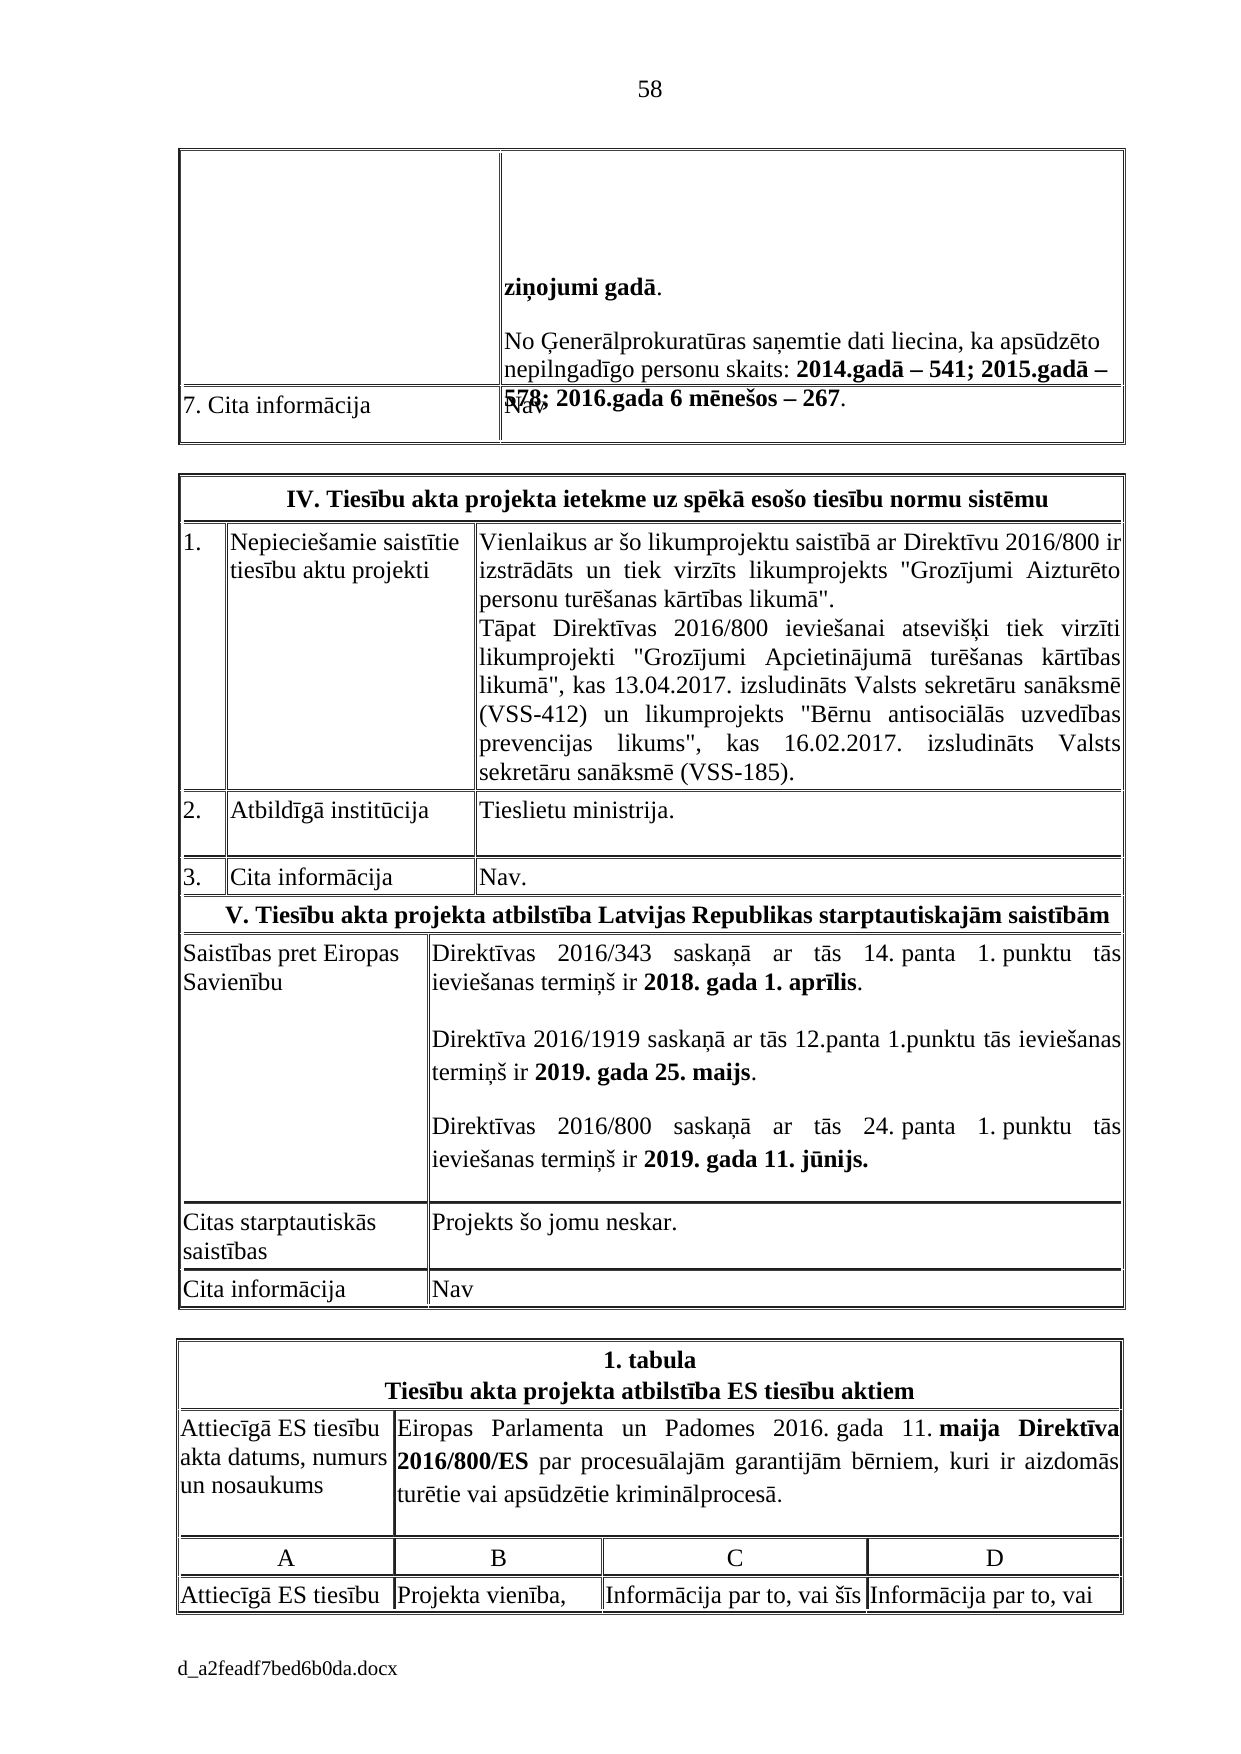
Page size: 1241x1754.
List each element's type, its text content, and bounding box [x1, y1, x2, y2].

table_cell 7. Cita informācija [181, 384, 501, 441]
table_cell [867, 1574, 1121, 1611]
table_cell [179, 1574, 394, 1611]
table_cell D [869, 1535, 1121, 1574]
table_cell Nav. [477, 855, 1123, 894]
table_header 1. tabula Tiesību akta projekta atbilstība ES tiesību aktiem [179, 1342, 1120, 1407]
table_cell 2. [181, 789, 225, 855]
table_cell Cita informācija [180, 1268, 428, 1306]
table_cell Nav [501, 384, 1123, 441]
table_cell Tieslietu ministrija. [477, 789, 1123, 855]
table_cell Vienlaikus ar šo likumprojektu saistībā ar Direktīvu 2016/800 ir izstrādāts un tiek virzīts likumprojekts "Grozījumi Aizturēto personu turēšanas kārtības likumā". Tāpat Direktīvas 2016/800 ieviešanai atsevišķi tiek virzīti likumprojekti "Grozījumi Apcietinājumā turēšanas kārtības likumā", kas 13.04.2017. izsludināts Valsts sekretāru sanāksmē (VSS-412) un likumprojekts "Bērnu antisociālās uzvedības prevencijas likums", kas 16.02.2017. izsludināts Valsts sekretāru sanāksmē (VSS-185). [477, 520, 1123, 788]
table_cell Cita informācija [228, 859, 474, 894]
table_cell B [396, 1539, 601, 1574]
table_cell Projekts šo jomu neskar. [430, 1201, 1123, 1268]
table_cell A [179, 1535, 393, 1574]
table_cell Citas starptautiskās saistības [181, 1201, 427, 1268]
table_cell Attiecīgā ES tiesību akta datums, numurs un nosaukums [179, 1408, 393, 1535]
table_cell Nav [429, 1268, 1124, 1306]
table_cell Eiropas Parlamenta un Padomes 2016. gada 11. maija Direktīva 2016/800/ES par procesuālajām garantijām bērniem, kuri ir aizdomās turētie vai apsūdzētie kriminālprocesā. [396, 1408, 1121, 1535]
table_cell 3. [181, 855, 225, 894]
table_cell 1. [181, 520, 225, 788]
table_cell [394, 1578, 603, 1611]
table_header IV. Tiesību akta projekta ietekme uz spēkā esošo tiesību normu sistēmu [181, 477, 1123, 520]
table_cell C [604, 1539, 866, 1574]
table_cell Direktīvas 2016/343 saskaņā ar tās 14. panta 1. punktu tās ieviešanas termiņš ir 2018. gada 1. aprīlis. Direktīva 2016/1919 saskaņā ar tās 12.panta 1.punktu tās ieviešanas termiņš ir 2019. gada 25. maijs. Direktīvas 2016/800 saskaņā ar tās 24. panta 1. punktu tās ieviešanas termiņš ir 2019. gada 11. jūnijs. [429, 932, 1124, 1201]
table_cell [181, 151, 501, 383]
table_cell Nepieciešamie saistītie tiesību aktu projekti [228, 524, 474, 788]
table_cell Saistības pret Eiropas Savienību [180, 932, 428, 1201]
table_cell V. Tiesību akta projekta atbilstība Latvijas Republikas starptautiskajām saistībām [180, 894, 1124, 932]
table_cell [603, 1578, 867, 1611]
table_cell Atbildīgā institūcija [228, 792, 474, 855]
